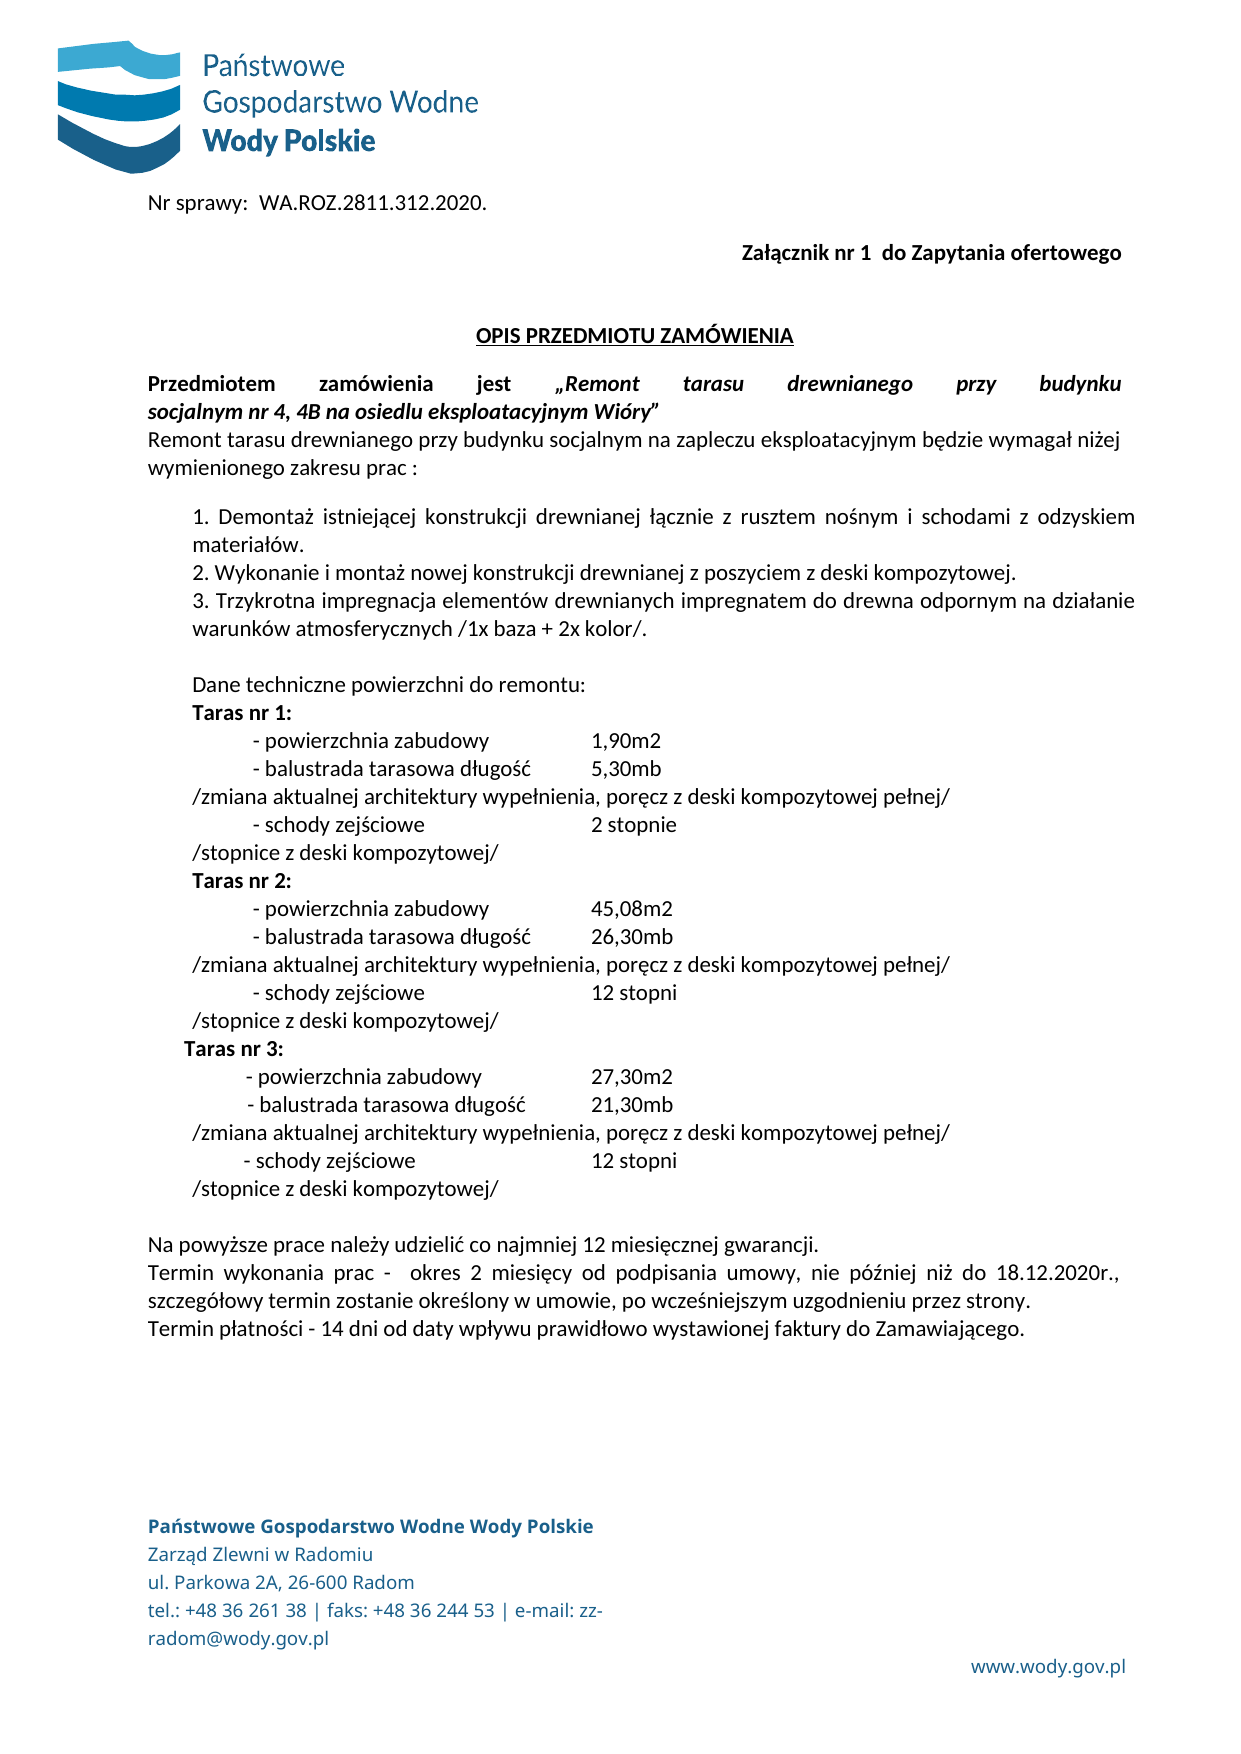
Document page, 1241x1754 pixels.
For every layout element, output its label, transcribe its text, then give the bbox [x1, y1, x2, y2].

list - schody zejściowe 12 stopni [192, 978, 1137, 1006]
list /zmiana aktualnej architektury wypełnienia, poręcz z deski kompozytowej pełnej/ [192, 1118, 1137, 1146]
list - balustrada tarasowa długość 5,30mb [192, 754, 1137, 782]
text Termin płatności - 14 dni od daty wpływu prawidłowo wystawionej faktury do Zamawiającego. [148, 1314, 1122, 1343]
list /stopnice z deski kompozytowej/ [192, 1006, 1137, 1034]
text Nr sprawy: WA.ROZ.2811.312.2020. [148, 188, 1122, 216]
list - schody zejściowe 2 stopnie [192, 810, 1137, 838]
list 1. Demontaż istniejącej konstrukcji drewnianej łącznie z rusztem nośnym i schodami z odzyskiem materiałów. [192, 502, 1137, 558]
list /stopnice z deski kompozytowej/ [192, 1174, 1137, 1202]
list 2. Wykonanie i montaż nowej konstrukcji drewnianej z poszyciem z deski kompozytowej. [192, 558, 1137, 586]
text Załącznik nr 1 do Zapytania ofertowego [223, 238, 1122, 266]
list - balustrada tarasowa długość 26,30mb [192, 922, 1137, 950]
list - balustrada tarasowa długość 21,30mb [192, 1090, 1137, 1118]
text Taras nr 3: [148, 1034, 1122, 1062]
text Przedmiotem zamówienia jest „Remont tarasu drewnianego przy budynku socjalnym nr 4, 4B na osiedlu eksploatacyjnym Wióry” [148, 369, 1122, 425]
text Remont tarasu drewnianego przy budynku socjalnym na zapleczu eksploatacyjnym będzie wymagał niżej wymienionego zakresu prac : [148, 425, 1122, 481]
text - powierzchnia zabudowy 27,30m2 [148, 1062, 1137, 1090]
list /zmiana aktualnej architektury wypełnienia, poręcz z deski kompozytowej pełnej/ [192, 950, 1137, 978]
list Taras nr 2: [192, 866, 1137, 894]
list - schody zejściowe 12 stopni [192, 1146, 1137, 1174]
list - powierzchnia zabudowy 45,08m2 [192, 894, 1137, 922]
list /zmiana aktualnej architektury wypełnienia, poręcz z deski kompozytowej pełnej/ [192, 782, 1137, 810]
list 3. Trzykrotna impregnacja elementów drewnianych impregnatem do drewna odpornym na działanie warunków atmosferycznych /1x baza + 2x kolor/. [192, 586, 1137, 642]
list Taras nr 1: [192, 698, 1137, 726]
text Termin wykonania prac - okres 2 miesięcy od podpisania umowy, nie później niż do 18.12.2020r., szczegółowy termin zostanie określony w umowie, po wcześniejszym uzgodnieniu przez strony. [148, 1258, 1122, 1314]
text OPIS PRZEDMIOTU ZAMÓWIENIA [148, 321, 1122, 349]
list /stopnice z deski kompozytowej/ [192, 838, 1137, 866]
list - powierzchnia zabudowy 1,90m2 [192, 726, 1137, 754]
text Na powyższe prace należy udzielić co najmniej 12 miesięcznej gwarancji. [148, 1231, 1122, 1258]
list Dane techniczne powierzchni do remontu: [192, 670, 1137, 698]
